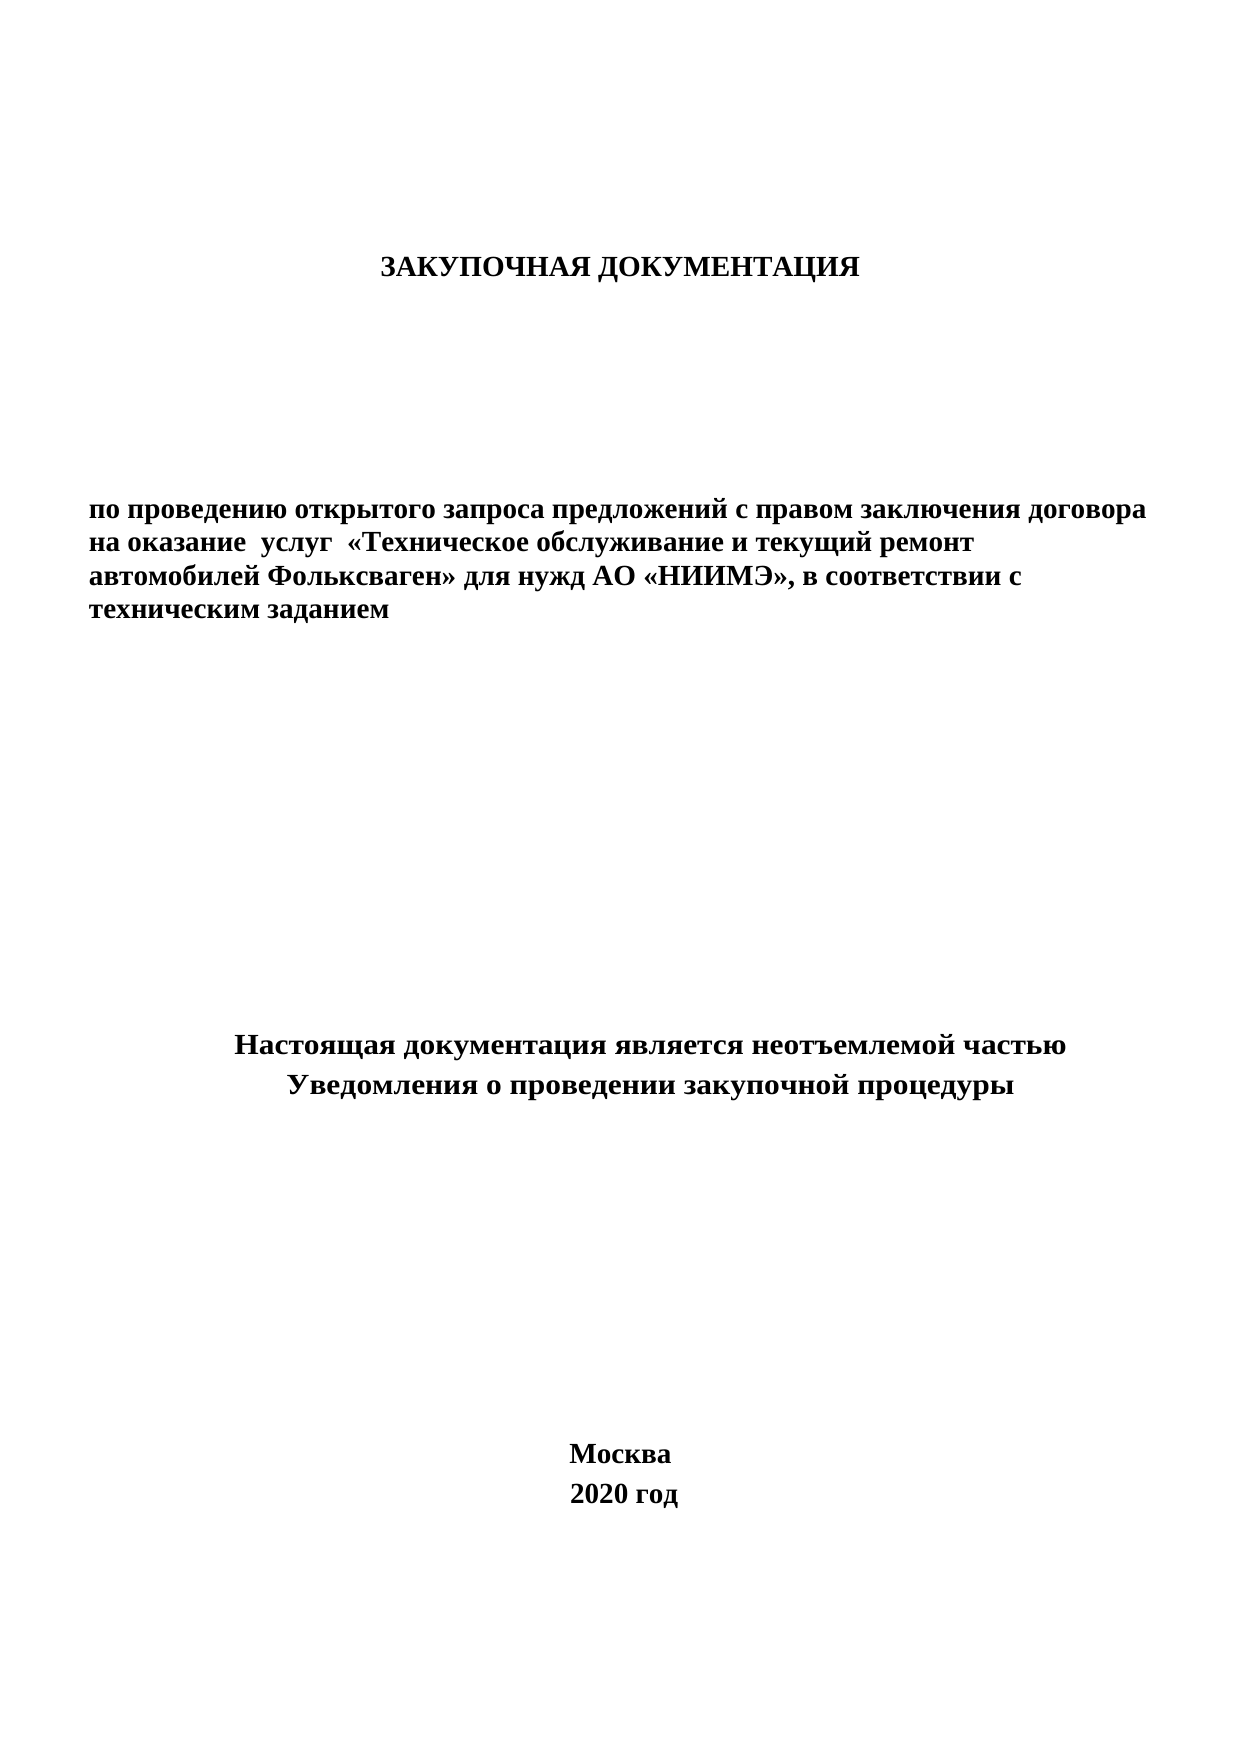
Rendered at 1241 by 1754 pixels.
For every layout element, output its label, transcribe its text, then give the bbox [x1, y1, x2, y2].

text Москва [89, 1436, 1152, 1470]
text по проведению открытого запроса предложений с правом заключения договора на оказание услуг «Техническое обслуживание и текущий ремонт автомобилей Фольксваген» для нужд АО «НИИМЭ», в соответствии с техническим заданием [89, 491, 1152, 625]
text 2020 год [89, 1476, 1152, 1510]
text ЗАКУПОЧНАЯ ДОКУМЕНТАЦИЯ [89, 249, 1152, 283]
text Настоящая документация является неотъемлемой частью [90, 1027, 1152, 1061]
text Уведомления о проведении закупочной процедуры [90, 1067, 1152, 1101]
